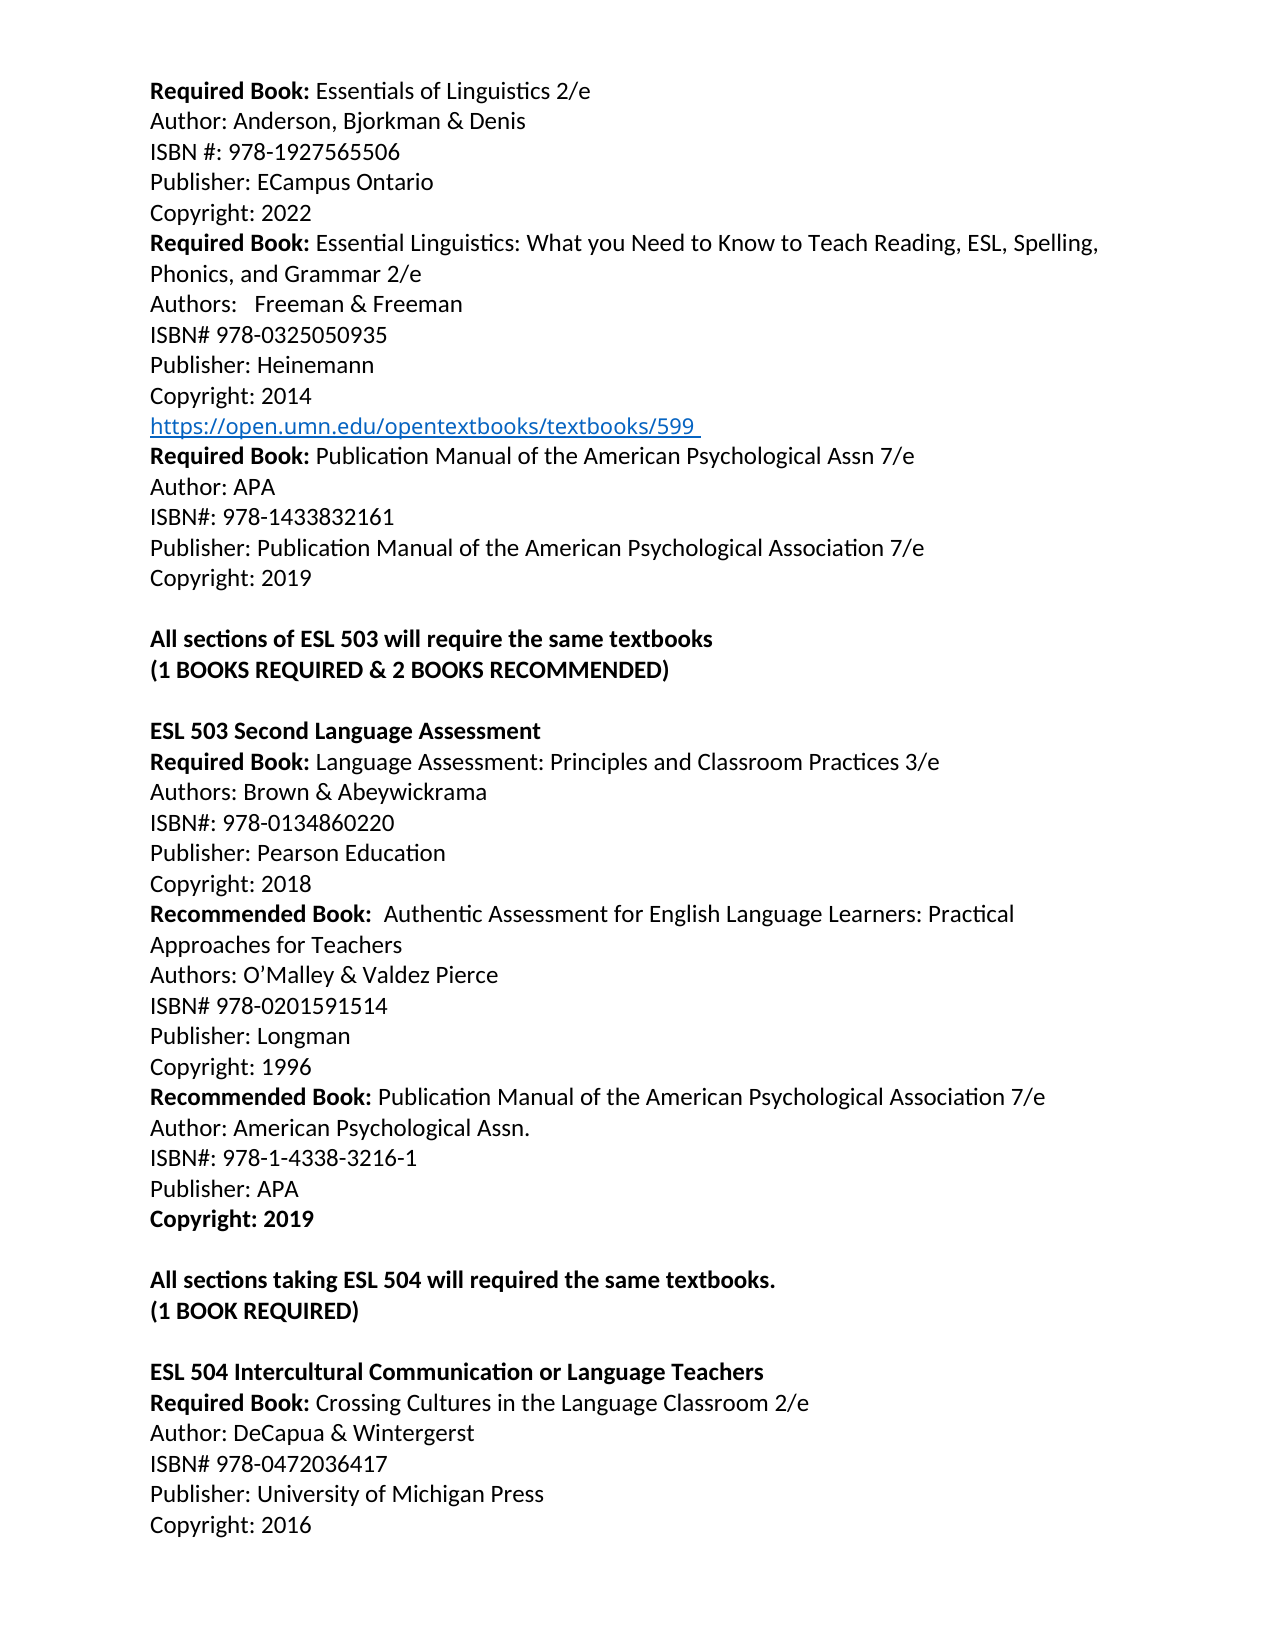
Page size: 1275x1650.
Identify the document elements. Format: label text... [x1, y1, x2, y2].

text Authors: Brown & Abeywickrama [150, 776, 1125, 807]
text ISBN#: 978-1-4338-3216-1 [150, 1142, 1125, 1173]
text Publisher: Heinemann [150, 350, 1125, 380]
text https://open.umn.edu/opentextbooks/textbooks/599 [150, 411, 1125, 441]
text Copyright: 1996 [150, 1051, 1125, 1081]
text Copyright: 2018 [150, 868, 1125, 898]
text Publisher: APA [150, 1173, 1125, 1203]
text ISBN# 978-0201591514 [150, 990, 1125, 1020]
text Required Book: Essential Linguistics: What you Need to Know to Teach Reading, ESL, Spelling, Phonics, and Grammar 2/e [150, 228, 1125, 289]
text Required Book: Crossing Cultures in the Language Classroom 2/e [150, 1387, 1125, 1417]
text All sections of ESL 503 will require the same textbooks [150, 624, 1125, 654]
text Author: APA [150, 471, 1125, 502]
text Required Book: Essentials of Linguistics 2/e Author: Anderson, Bjorkman & Denis ISBN #: 978-1927565506 Publisher: ECampus Ontario Copyright: 2022 [150, 75, 1125, 228]
text Copyright: 2019 [150, 563, 1125, 593]
text Copyright: 2016 [150, 1509, 1125, 1539]
text ISBN# 978-0325050935 [150, 319, 1125, 350]
text Author: American Psychological Assn. [150, 1112, 1125, 1142]
text ESL 504 Intercultural Communication or Language Teachers [150, 1356, 1125, 1387]
text Publisher: Publication Manual of the American Psychological Association 7/e [150, 532, 1125, 563]
text ISBN#: 978-1433832161 [150, 502, 1125, 532]
text (1 BOOK REQUIRED) [150, 1295, 1125, 1326]
text Publisher: University of Michigan Press [150, 1478, 1125, 1509]
text Required Book: Publication Manual of the American Psychological Assn 7/e [150, 441, 1125, 471]
text Copyright: 2019 [150, 1203, 1125, 1234]
text ISBN#: 978-0134860220 [150, 807, 1125, 837]
text All sections taking ESL 504 will required the same textbooks. [150, 1264, 1125, 1295]
text Authors: Freeman & Freeman [150, 289, 1125, 319]
text (1 BOOKS REQUIRED & 2 BOOKS RECOMMENDED) [150, 654, 1125, 685]
text Required Book: Language Assessment: Principles and Classroom Practices 3/e [150, 746, 1125, 776]
text Authors: O’Malley & Valdez Pierce [150, 959, 1125, 990]
text Author: DeCapua & Wintergerst [150, 1417, 1125, 1448]
text ESL 503 Second Language Assessment [150, 715, 1125, 746]
text Publisher: Pearson Education [150, 837, 1125, 868]
text Recommended Book: Publication Manual of the American Psychological Association 7/e [150, 1081, 1125, 1112]
text Copyright: 2014 [150, 380, 1125, 411]
text Publisher: Longman [150, 1020, 1125, 1051]
text Recommended Book: Authentic Assessment for English Language Learners: Practical Approaches for Teachers [150, 898, 1125, 959]
text ISBN# 978-0472036417 [150, 1448, 1125, 1478]
